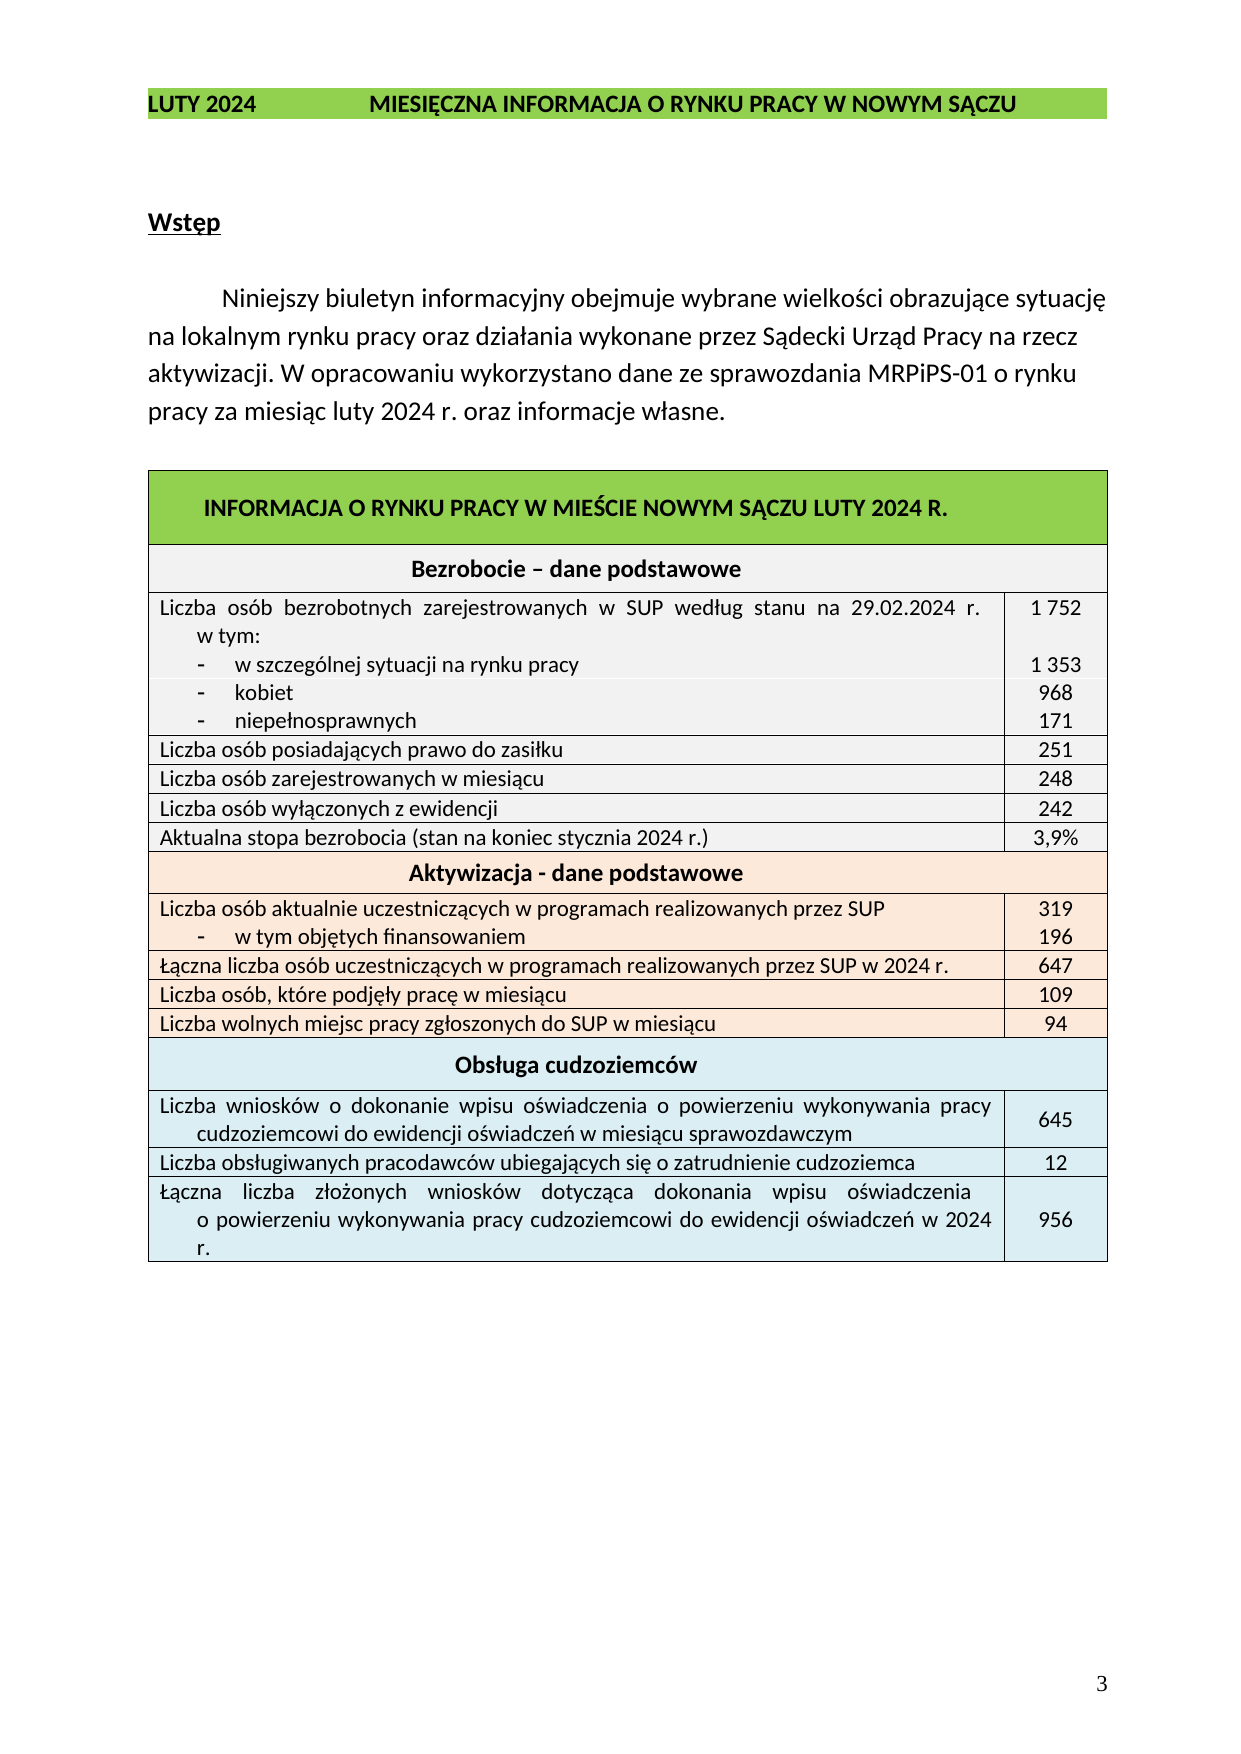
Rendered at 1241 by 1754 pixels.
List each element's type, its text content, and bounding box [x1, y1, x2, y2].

table_cell 94 [1005, 1009, 1107, 1037]
table_cell Aktywizacja - dane podstawowe [149, 852, 1004, 893]
table_cell 196 [1005, 922, 1107, 950]
text Niniejszy biuletyn informacyjny obejmuje wybrane wielkości obrazujące sytuację na lokalnym rynku pracy oraz działania wykonane przez Sądecki Urząd Pracy na rzecz aktywizacji. W opracowaniu wykorzystano dane ze sprawozdania MRPiPS-01 o rynku pracy za miesiąc luty 2024 r. oraz informacje własne. [148, 281, 1107, 428]
table_cell Liczba osób zarejestrowanych w miesiącu [149, 765, 1004, 793]
table_cell 109 [1005, 980, 1107, 1008]
table_cell Liczba osób aktualnie uczestniczących w programach realizowanych przez SUP [149, 894, 1004, 922]
table_cell 968 [1005, 679, 1107, 706]
table_cell 1 353 [1005, 650, 1107, 678]
table_cell Liczba osób bezrobotnych zarejestrowanych w SUP według stanu na 29.02.2024 r. w tym: [149, 593, 1004, 650]
table_cell Bezrobocie – dane podstawowe [149, 545, 1004, 592]
table_cell 645 [1005, 1091, 1107, 1147]
table_cell 319 [1005, 894, 1107, 922]
table_cell Liczba osób posiadających prawo do zasiłku [149, 736, 1004, 763]
table_cell Liczba wniosków o dokonanie wpisu oświadczenia o powierzeniu wykonywania pracy cudzoziemcowi do ewidencji oświadczeń w miesiącu sprawozdawczym [149, 1091, 1004, 1147]
table_cell kobiet [149, 679, 1004, 706]
table_cell Liczba wolnych miejsc pracy zgłoszonych do SUP w miesiącu [149, 1009, 1004, 1037]
table_cell 171 [1005, 706, 1107, 734]
table_cell Liczba obsługiwanych pracodawców ubiegających się o zatrudnienie cudzoziemca [149, 1148, 1004, 1176]
table_cell w tym objętych finansowaniem [149, 922, 1004, 950]
table_cell 3,9% [1005, 823, 1107, 851]
table_cell Liczba osób, które podjęły pracę w miesiącu [149, 980, 1004, 1008]
table_cell Liczba osób wyłączonych z ewidencji [149, 794, 1004, 822]
subtitle Wstęp [148, 205, 1107, 238]
table_cell 251 [1005, 736, 1107, 763]
table_header [1004, 471, 1107, 544]
table_cell w szczególnej sytuacji na rynku pracy [149, 650, 1004, 678]
table_cell Obsługa cudzoziemców [149, 1038, 1004, 1090]
table_cell [1004, 1038, 1107, 1090]
table_cell 12 [1005, 1148, 1107, 1176]
table_cell Aktualna stopa bezrobocia (stan na koniec stycznia 2024 r.) [149, 823, 1004, 851]
table_cell 242 [1005, 794, 1107, 822]
table_cell niepełnosprawnych [149, 706, 1004, 734]
table_cell Łączna liczba osób uczestniczących w programach realizowanych przez SUP w 2024 r. [149, 951, 1004, 979]
table_cell 1 752 [1005, 593, 1107, 650]
table_cell 248 [1005, 765, 1107, 793]
table_cell [1004, 852, 1107, 893]
table_cell Łączna liczba złożonych wniosków dotycząca dokonania wpisu oświadczenia o powierzeniu wykonywania pracy cudzoziemcowi do ewidencji oświadczeń w 2024 r. [149, 1177, 1004, 1261]
table_cell 647 [1005, 951, 1107, 979]
table_cell 956 [1005, 1177, 1107, 1261]
table_cell [1004, 545, 1107, 592]
table_header INFORMACJA O RYNKU PRACY W MIEŚCIE NOWYM SĄCZU LUTY 2024 R. [149, 471, 1004, 544]
